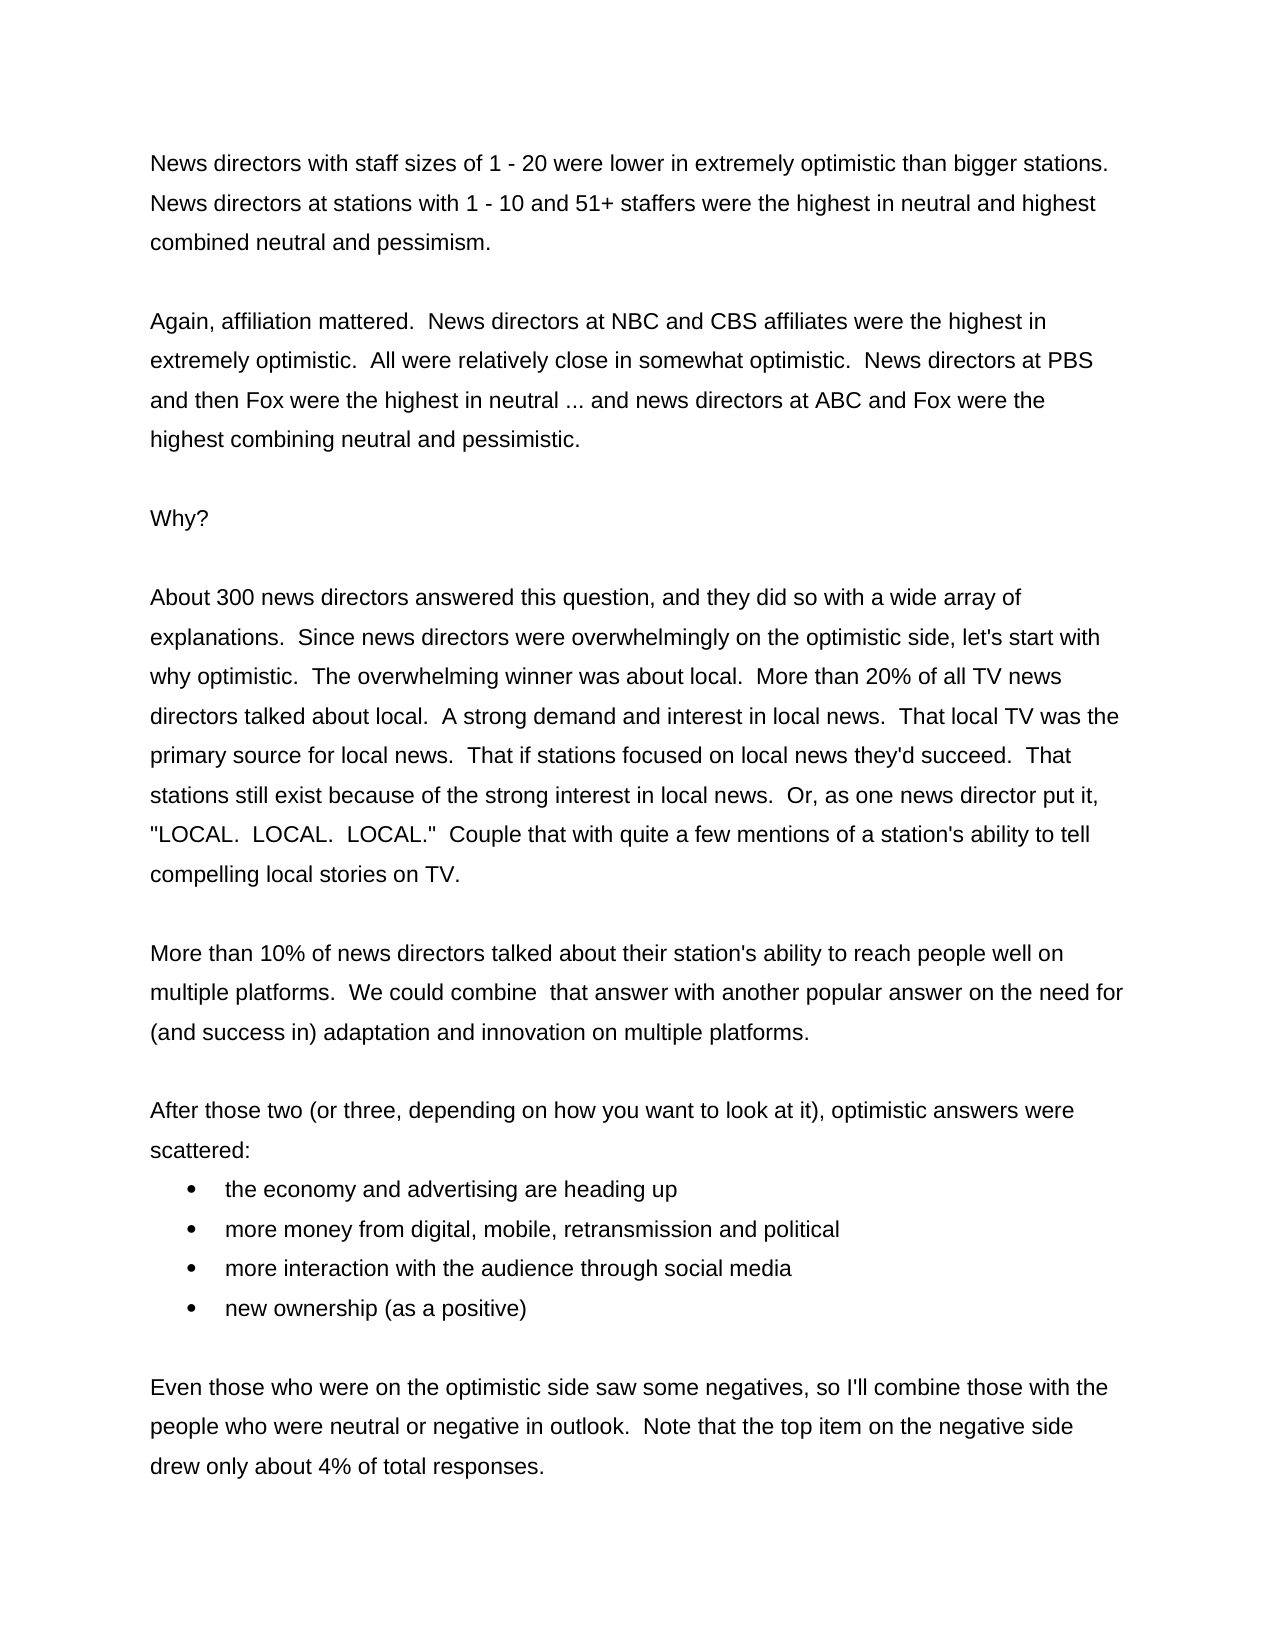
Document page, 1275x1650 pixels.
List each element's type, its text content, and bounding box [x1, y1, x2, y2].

text Again, affiliation mattered. News directors at NBC and CBS affiliates were the highest in extremely optimistic. All were relatively close in somewhat optimistic. News directors at PBS and then Fox were the highest in neutral ... and news directors at ABC and Fox were the highest combining neutral and pessimistic. [150, 308, 1125, 453]
text More than 10% of news directors talked about their station's ability to reach people well on multiple platforms. We could combine that answer with another popular answer on the need for (and success in) adaptation and innovation on multiple platforms. [150, 939, 1125, 1045]
list new ownership (as a positive) [187, 1295, 1125, 1321]
list more money from digital, mobile, retransmission and political [187, 1216, 1125, 1242]
list more interaction with the audience through social media [187, 1255, 1125, 1282]
text After those two (or three, depending on how you want to look at it), optimistic answers were scattered: [150, 1097, 1125, 1163]
text Why? [150, 505, 1125, 532]
text News directors with staff sizes of 1 - 20 were lower in extremely optimistic than bigger stations. News directors at stations with 1 - 10 and 51+ staffers were the highest in neutral and highest combined neutral and pessimism. [150, 150, 1125, 255]
text Even those who were on the optimistic side saw some negatives, so I'll combine those with the people who were neutral or negative in outlook. Note that the top item on the negative side drew only about 4% of total responses. [150, 1374, 1125, 1479]
list the economy and advertising are heading up [187, 1176, 1125, 1203]
text About 300 news directors answered this question, and they did so with a wide array of explanations. Since news directors were overwhelmingly on the optimistic side, let's start with why optimistic. The overwhelming winner was about local. More than 20% of all TV news directors talked about local. A strong demand and interest in local news. That local TV was the primary source for local news. That if stations focused on local news they'd succeed. That stations still exist because of the strong interest in local news. Or, as one news director put it, "LOCAL. LOCAL. LOCAL." Couple that with quite a few mentions of a station's ability to tell compelling local stories on TV. [150, 584, 1125, 887]
